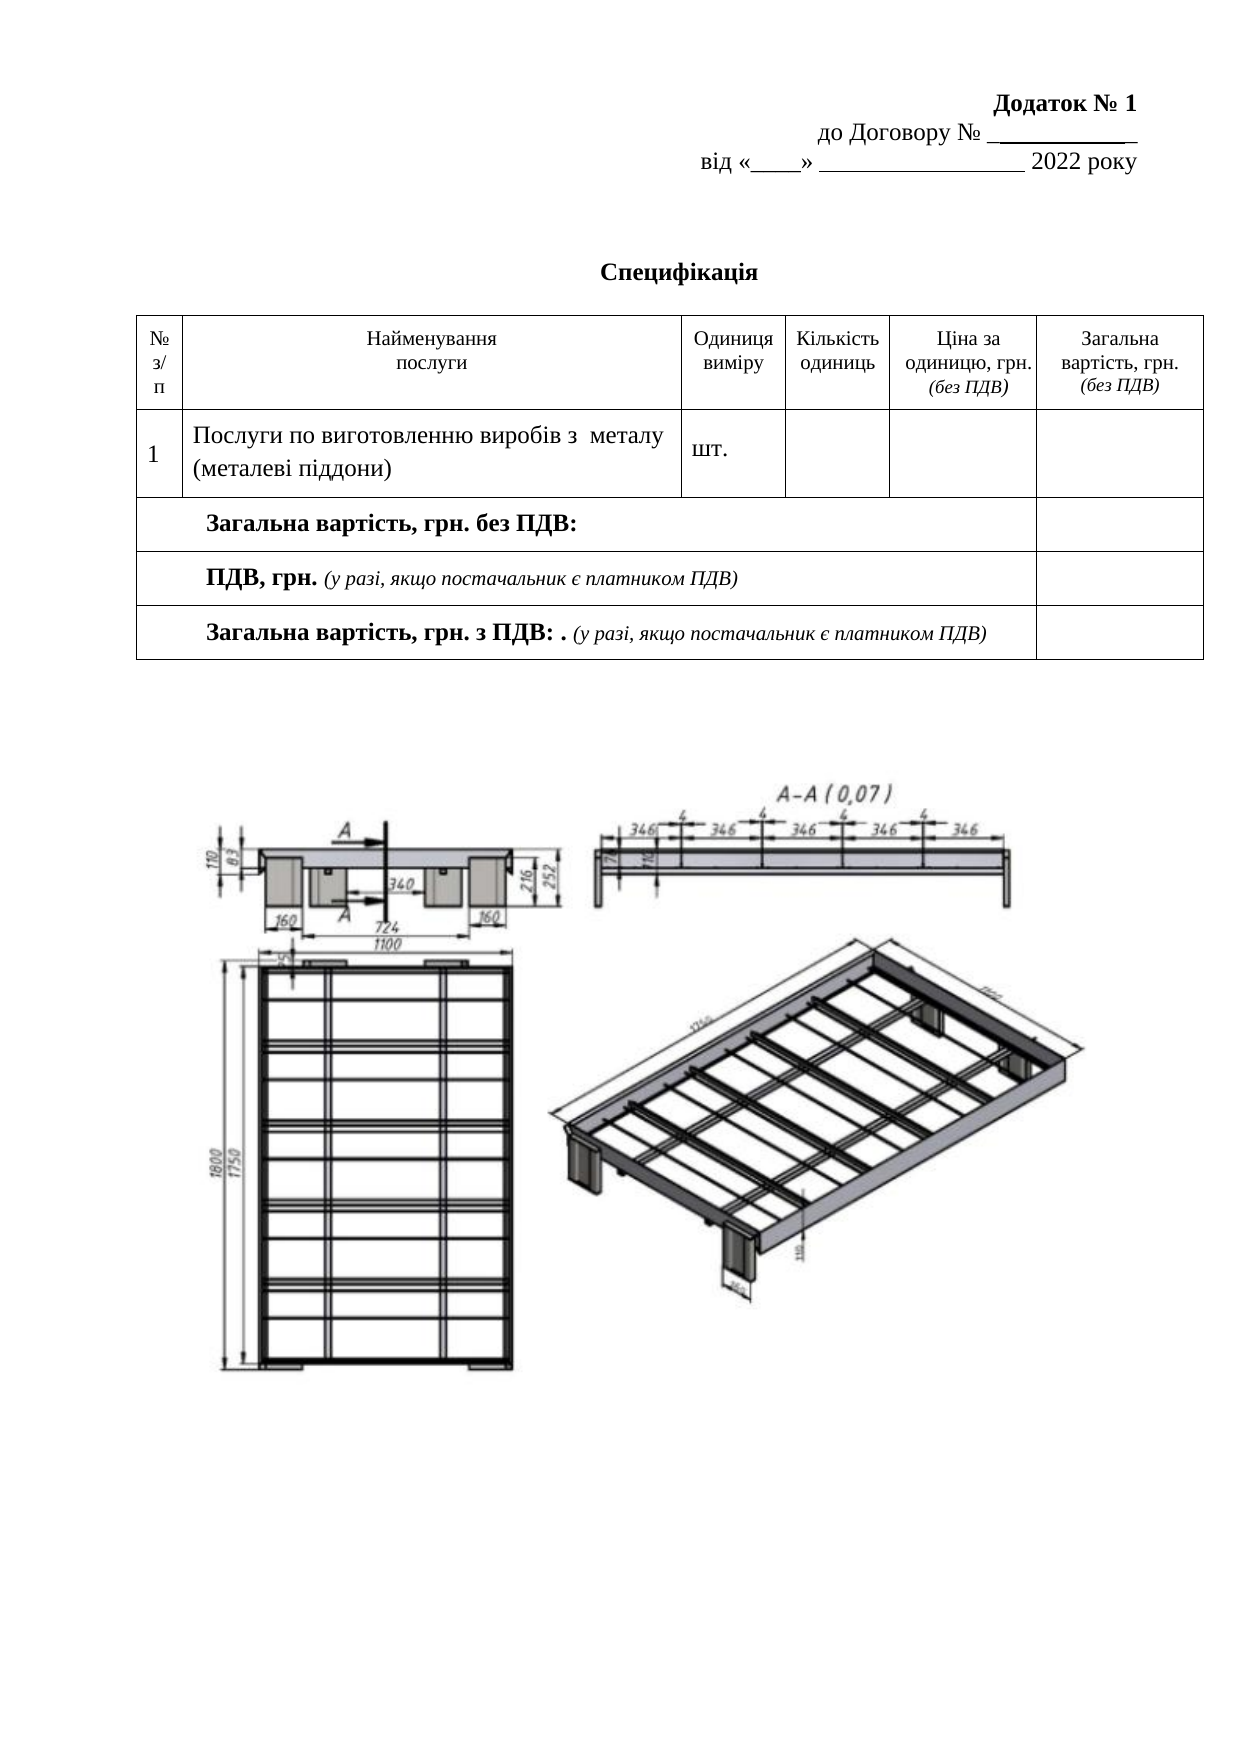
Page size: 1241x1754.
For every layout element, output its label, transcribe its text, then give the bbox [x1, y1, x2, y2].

table_cell [1037, 498, 1203, 551]
table_header Найменування послуги [183, 316, 681, 409]
table_header № з/п [137, 316, 182, 409]
table_cell [1037, 552, 1203, 605]
table_cell Послуги по виготовленню виробів з металу (металеві піддони) [183, 410, 681, 497]
table_header Ціна за одиницю, грн. (без ПДВ) [890, 316, 1036, 409]
table_cell ПДВ, грн. (у разі, якщо постачальник є платником ПДВ) [137, 552, 1036, 605]
text від «____» 2022 року [148, 146, 1137, 175]
text Специфікація [148, 257, 1152, 286]
table_cell [786, 410, 889, 497]
table_cell Загальна вартість, грн. без ПДВ: [137, 498, 1036, 551]
table_cell [890, 410, 1036, 497]
table_header Одиниця виміру [682, 316, 785, 409]
table_header Загальна вартість, грн. (без ПДВ) [1037, 316, 1203, 409]
table_cell 1 [137, 410, 182, 497]
text Додаток № 1 [148, 88, 1137, 117]
table_cell [1037, 606, 1203, 659]
table_cell Загальна вартість, грн. з ПДВ: . (у разі, якщо постачальник є платником ПДВ) [137, 606, 1036, 659]
table_cell шт. [682, 410, 785, 497]
table_header Кількість одиниць [786, 316, 889, 409]
text до Договору № ____________ [148, 117, 1137, 146]
table_cell [1037, 410, 1203, 497]
picture [147, 746, 1124, 1427]
